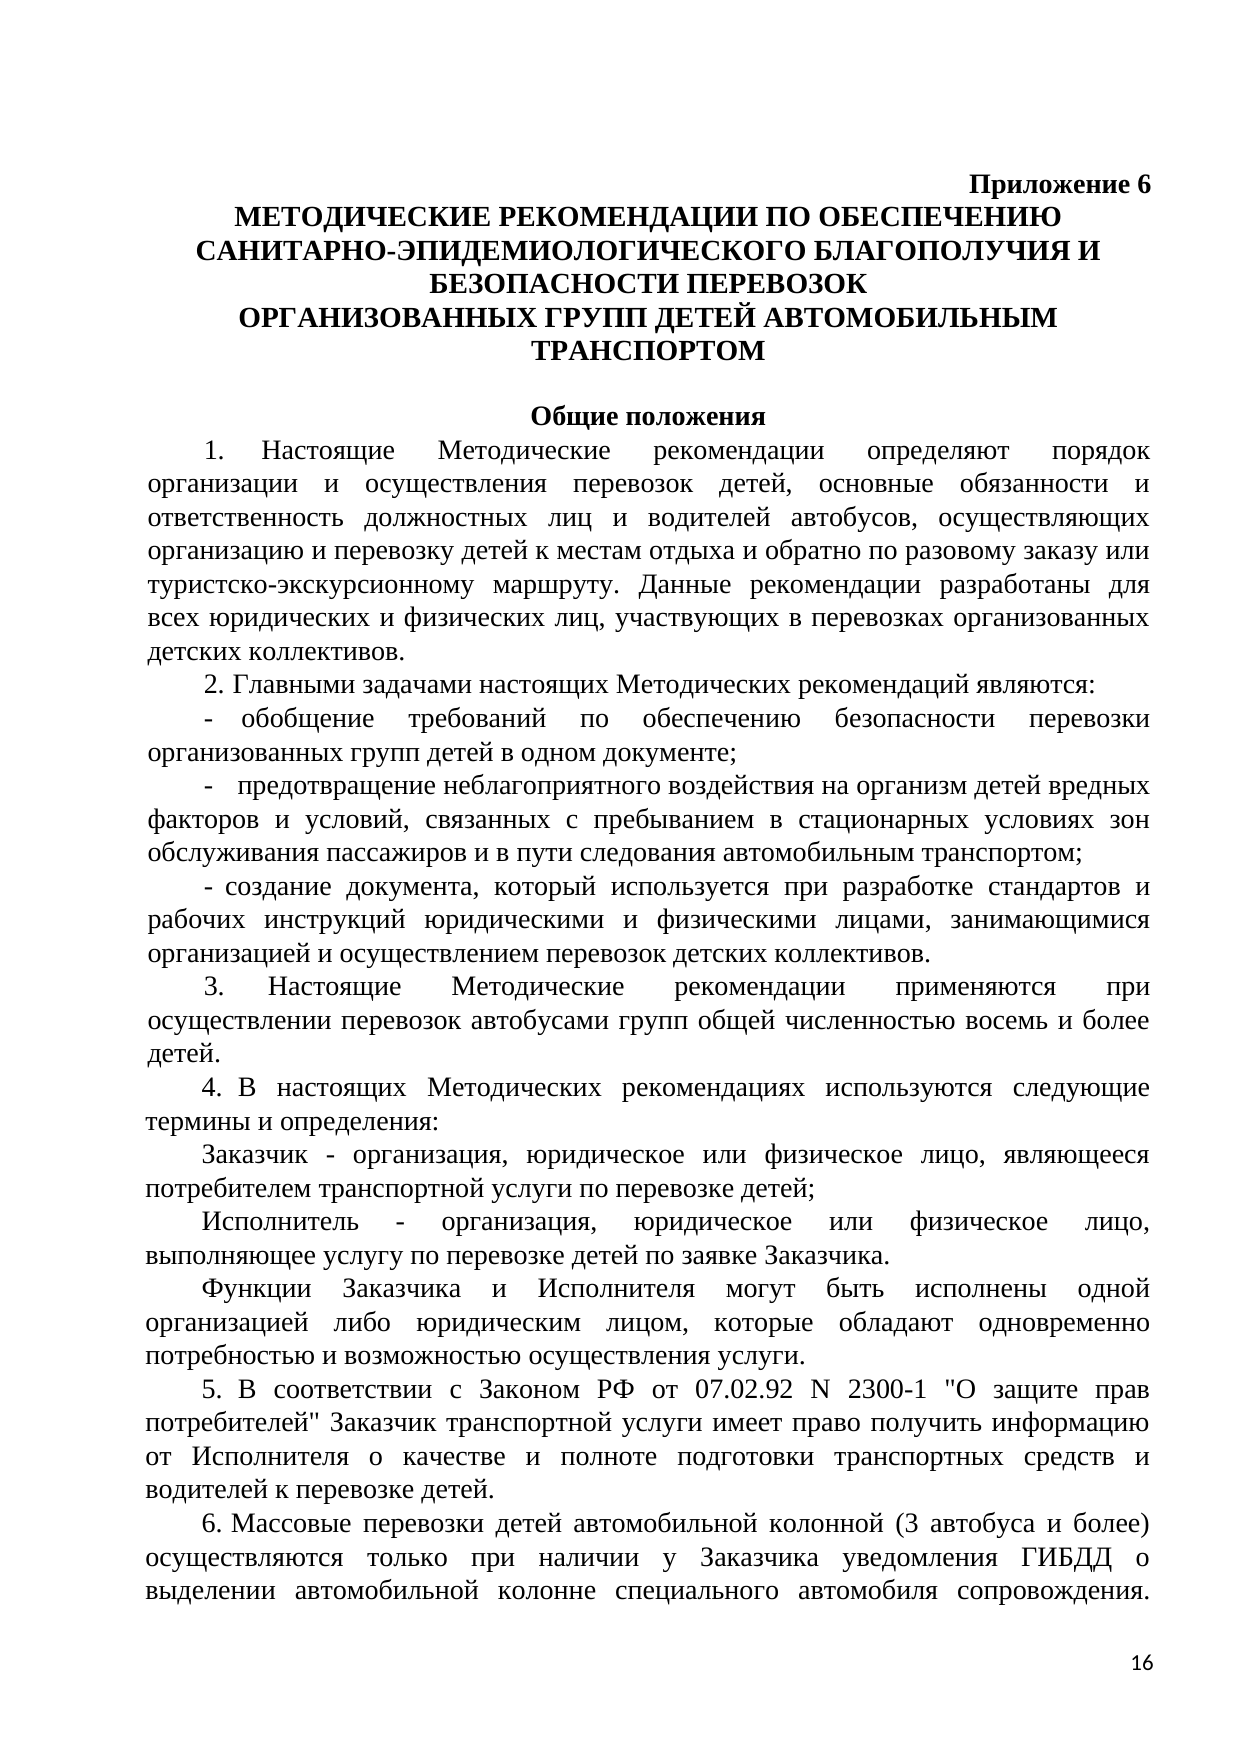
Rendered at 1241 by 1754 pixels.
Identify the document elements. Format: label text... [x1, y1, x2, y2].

list В соответствии с Законом РФ от 07.02.92 N 2300-1 "О защите прав потребителей" Заказчик транспортной услуги имеет право получить информацию от Исполнителя о качестве и полноте подготовки транспортных средств и водителей к перевозке детей. [145, 1372, 1151, 1506]
text Заказчик - организация, юридическое или физическое лицо, являющееся потребителем транспортной услуги по перевозке детей; [145, 1137, 1151, 1204]
text Приложение 6 [145, 166, 1151, 200]
list Настоящие Методические рекомендации определяют порядок организации и осуществления перевозок детей, основные обязанности и ответственность должностных лиц и водителей автобусов, осуществляющих организацию и перевозку детей к местам отдыха и обратно по разовому заказу или туристско-экскурсионному маршруту. Данные рекомендации разработаны для всех юридических и физических лиц, участвующих в перевозках организованных детских коллективов. [147, 432, 1151, 667]
text Функции Заказчика и Исполнителя могут быть исполнены одной организацией либо юридическим лицом, которые обладают одновременно потребностью и возможностью осуществления услуги. [145, 1271, 1151, 1372]
list создание документа, который используется при разработке стандартов и рабочих инструкций юридическими и физическими лицами, занимающимися организацией и осуществлением перевозок детских коллективов. [147, 868, 1151, 969]
text МЕТОДИЧЕСКИЕ РЕКОМЕНДАЦИИ ПО ОБЕСПЕЧЕНИЮ САНИТАРНО-ЭПИДЕМИОЛОГИЧЕСКОГО БЛАГОПОЛУЧИЯ И БЕЗОПАСНОСТИ ПЕРЕВОЗОК [145, 200, 1151, 301]
text Общие положения [145, 399, 1151, 432]
list В настоящих Методических рекомендациях используются следующие термины и определения: [145, 1070, 1151, 1137]
list Главными задачами настоящих Методических рекомендаций являются: [147, 667, 1153, 701]
list предотвращение неблагоприятного воздействия на организм детей вредных факторов и условий, связанных с пребыванием в стационарных условиях зон обслуживания пассажиров и в пути следования автомобильным транспортом; [147, 768, 1151, 868]
list обобщение требований по обеспечению безопасности перевозки организованных групп детей в одном документе; [147, 701, 1151, 768]
text ОРГАНИЗОВАННЫХ ГРУПП ДЕТЕЙ АВТОМОБИЛЬНЫМ ТРАНСПОРТОМ [145, 301, 1151, 368]
list Настоящие Методические рекомендации применяются при осуществлении перевозок автобусами групп общей численностью восемь и более детей. [147, 969, 1151, 1070]
text Исполнитель - организация, юридическое или физическое лицо, выполняющее услугу по перевозке детей по заявке Заказчика. [145, 1204, 1151, 1271]
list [145, 1506, 1151, 1606]
